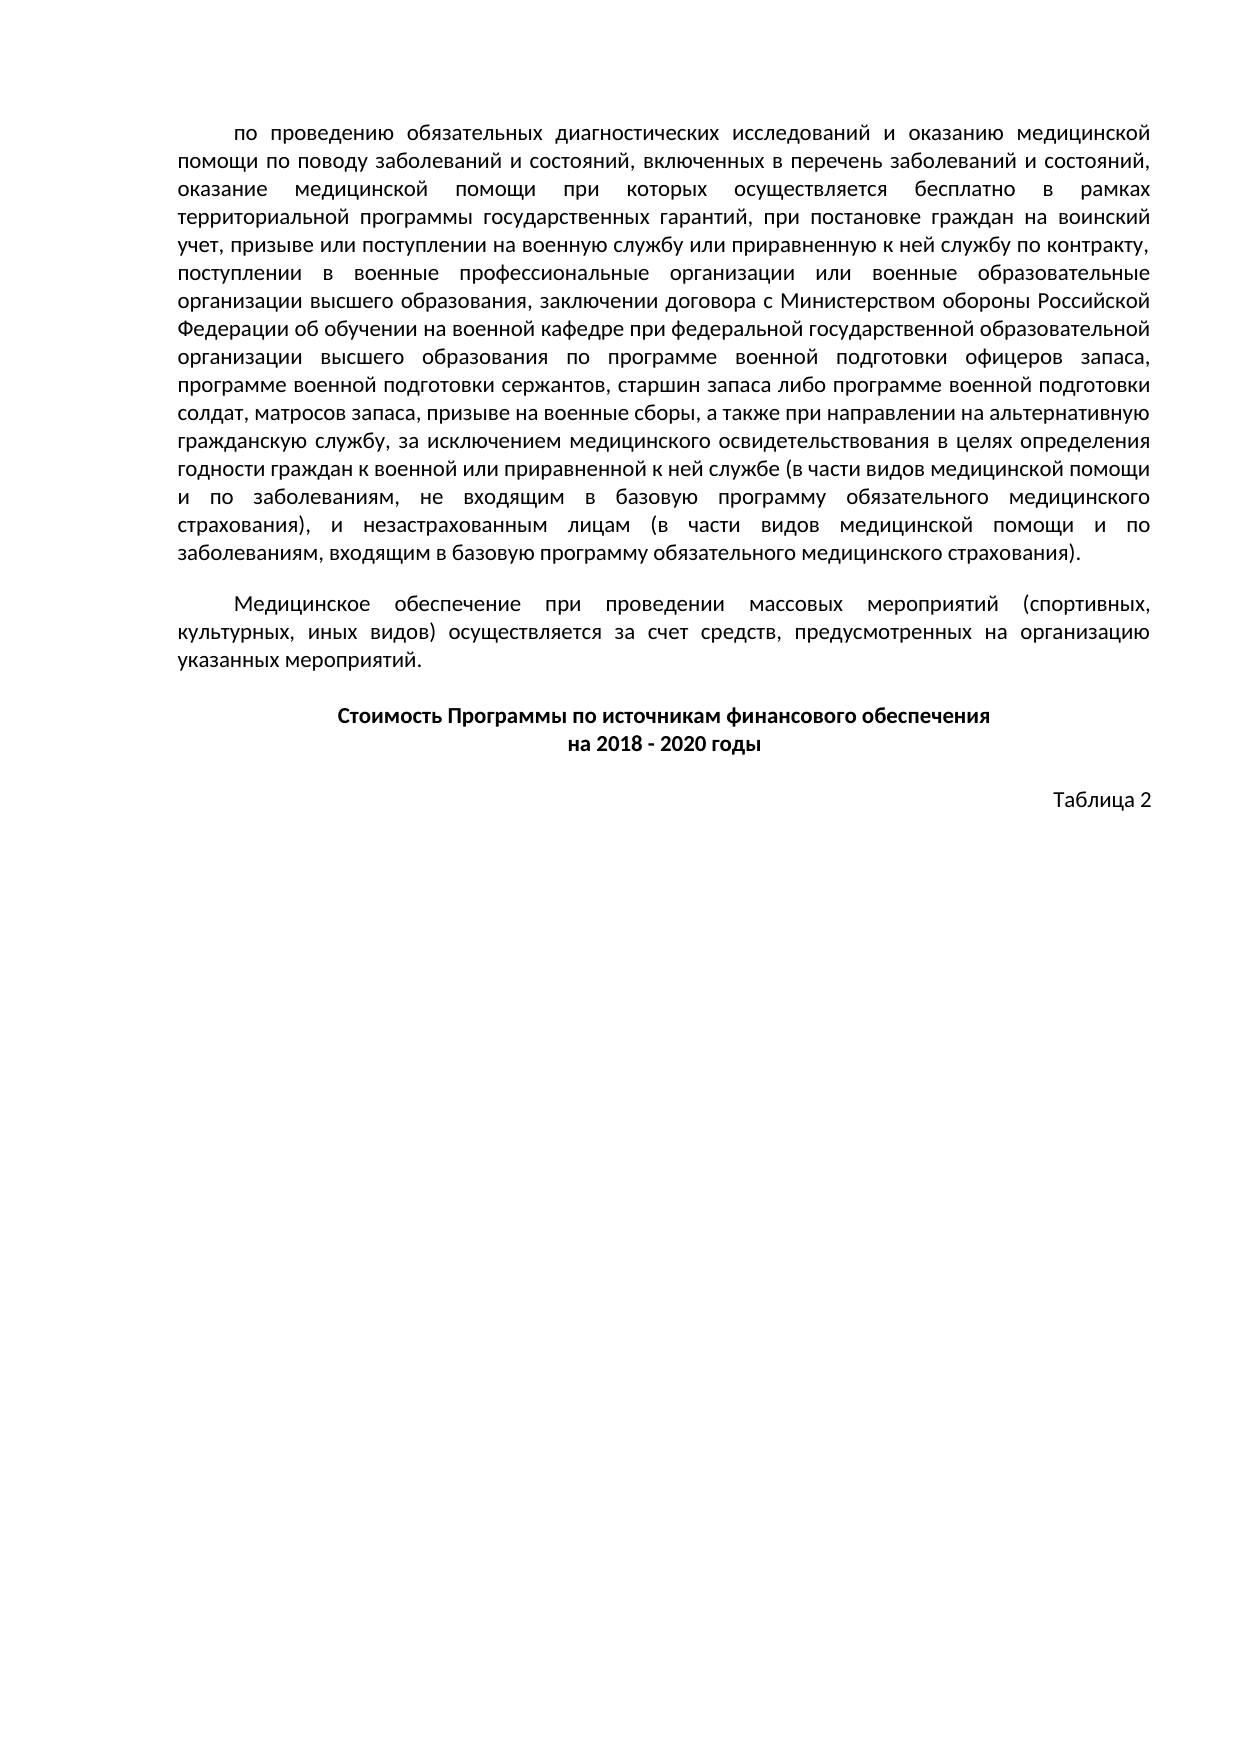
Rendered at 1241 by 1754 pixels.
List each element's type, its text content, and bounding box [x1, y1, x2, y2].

text по проведению обязательных диагностических исследований и оказанию медицинской помощи по поводу заболеваний и состояний, включенных в перечень заболеваний и состояний, оказание медицинской помощи при которых осуществляется бесплатно в рамках территориальной программы государственных гарантий, при постановке граждан на воинский учет, призыве или поступлении на военную службу или приравненную к ней службу по контракту, поступлении в военные профессиональные организации или военные образовательные организации высшего образования, заключении договора с Министерством обороны Российской Федерации об обучении на военной кафедре при федеральной государственной образовательной организации высшего образования по программе военной подготовки офицеров запаса, программе военной подготовки сержантов, старшин запаса либо программе военной подготовки солдат, матросов запаса, призыве на военные сборы, а также при направлении на альтернативную гражданскую службу, за исключением медицинского освидетельствования в целях определения годности граждан к военной или приравненной к ней службе (в части видов медицинской помощи и по заболеваниям, не входящим в базовую программу обязательного медицинского страхования), и незастрахованным лицам (в части видов медицинской помощи и по заболеваниям, входящим в базовую программу обязательного медицинского страхования). [177, 118, 1152, 566]
title Стоимость Программы по источникам финансового обеспечения [177, 701, 1152, 729]
title на 2018 - 2020 годы [177, 729, 1152, 757]
text Медицинское обеспечение при проведении массовых мероприятий (спортивных, культурных, иных видов) осуществляется за счет средств, предусмотренных на организацию указанных мероприятий. [177, 589, 1152, 673]
text Таблица 2 [177, 786, 1152, 813]
